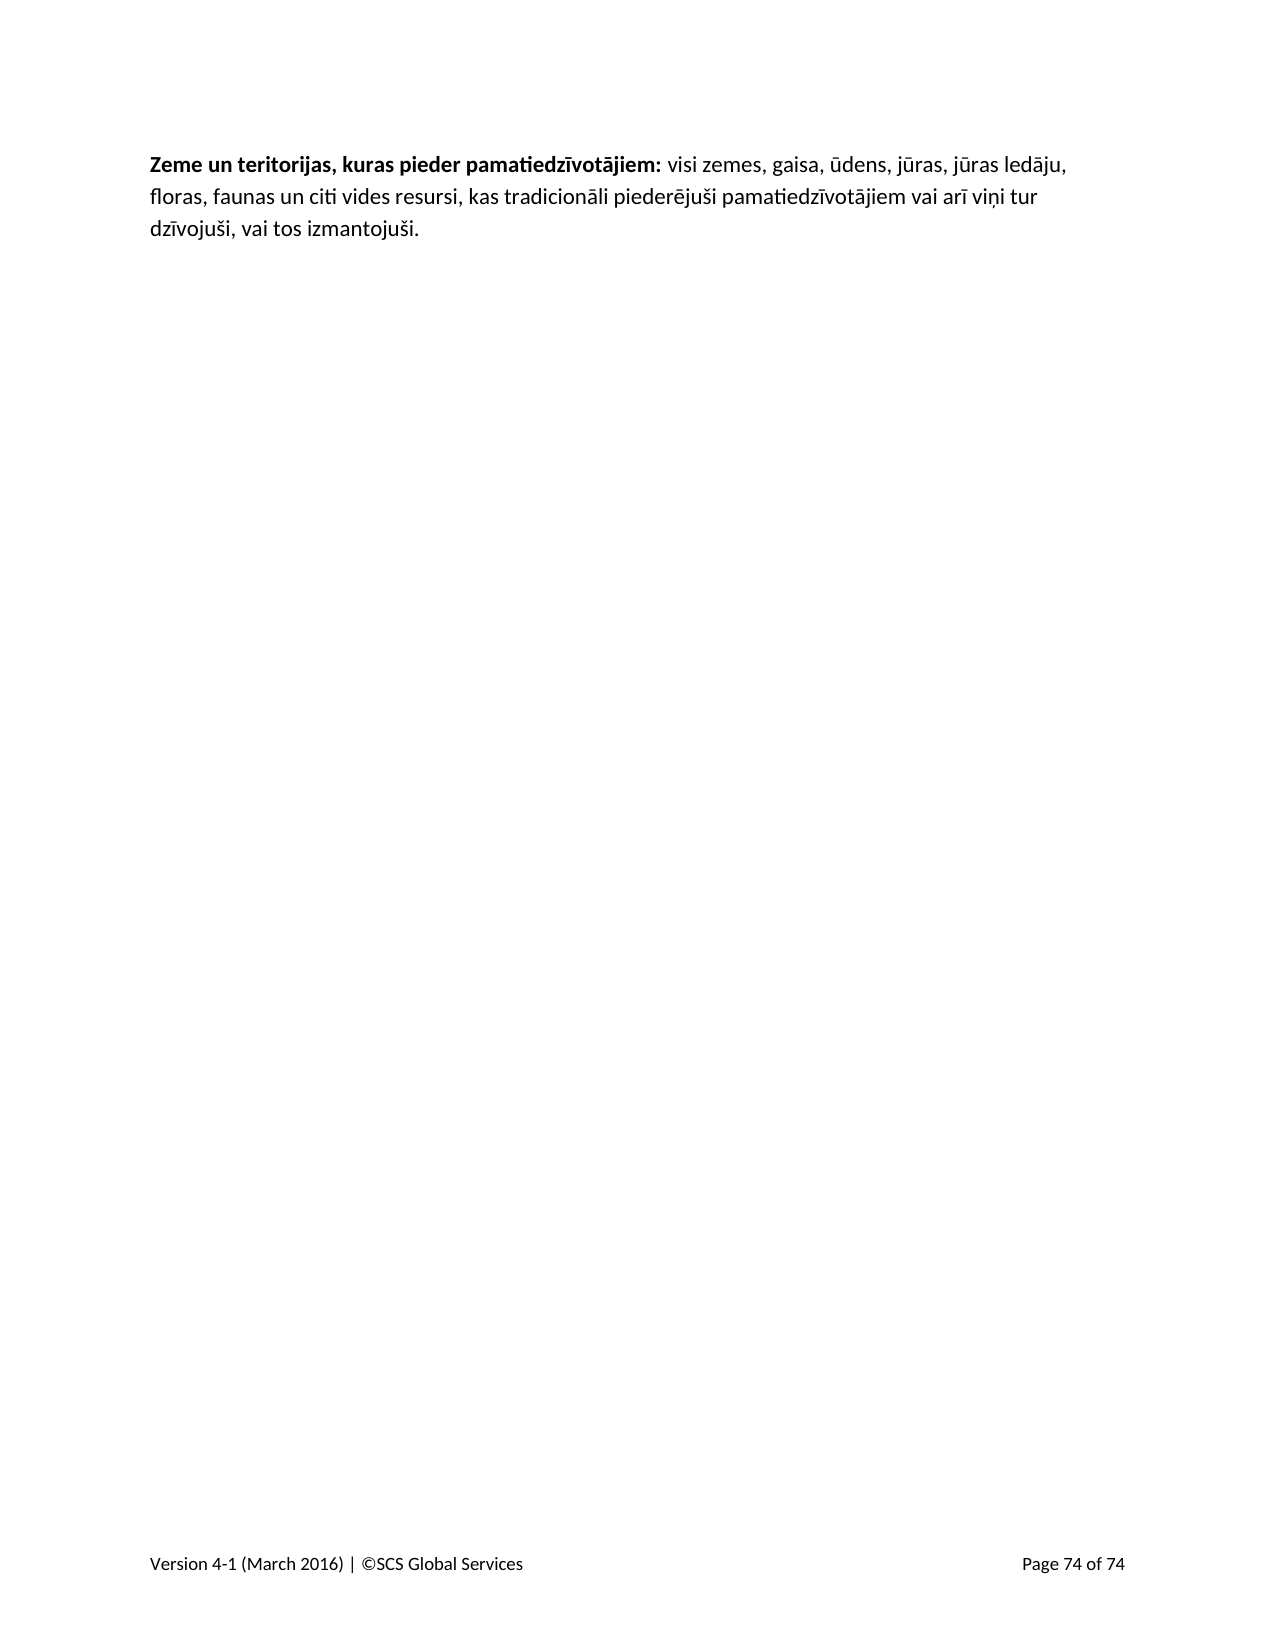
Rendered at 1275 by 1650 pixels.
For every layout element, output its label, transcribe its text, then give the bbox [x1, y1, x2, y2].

text Zeme un teritorijas, kuras pieder pamatiedzīvotājiem: visi zemes, gaisa, ūdens, jūras, jūras ledāju, floras, faunas un citi vides resursi, kas tradicionāli piederējuši pamatiedzīvotājiem vai arī viņi tur dzīvojuši, vai tos izmantojuši. [150, 150, 1125, 242]
